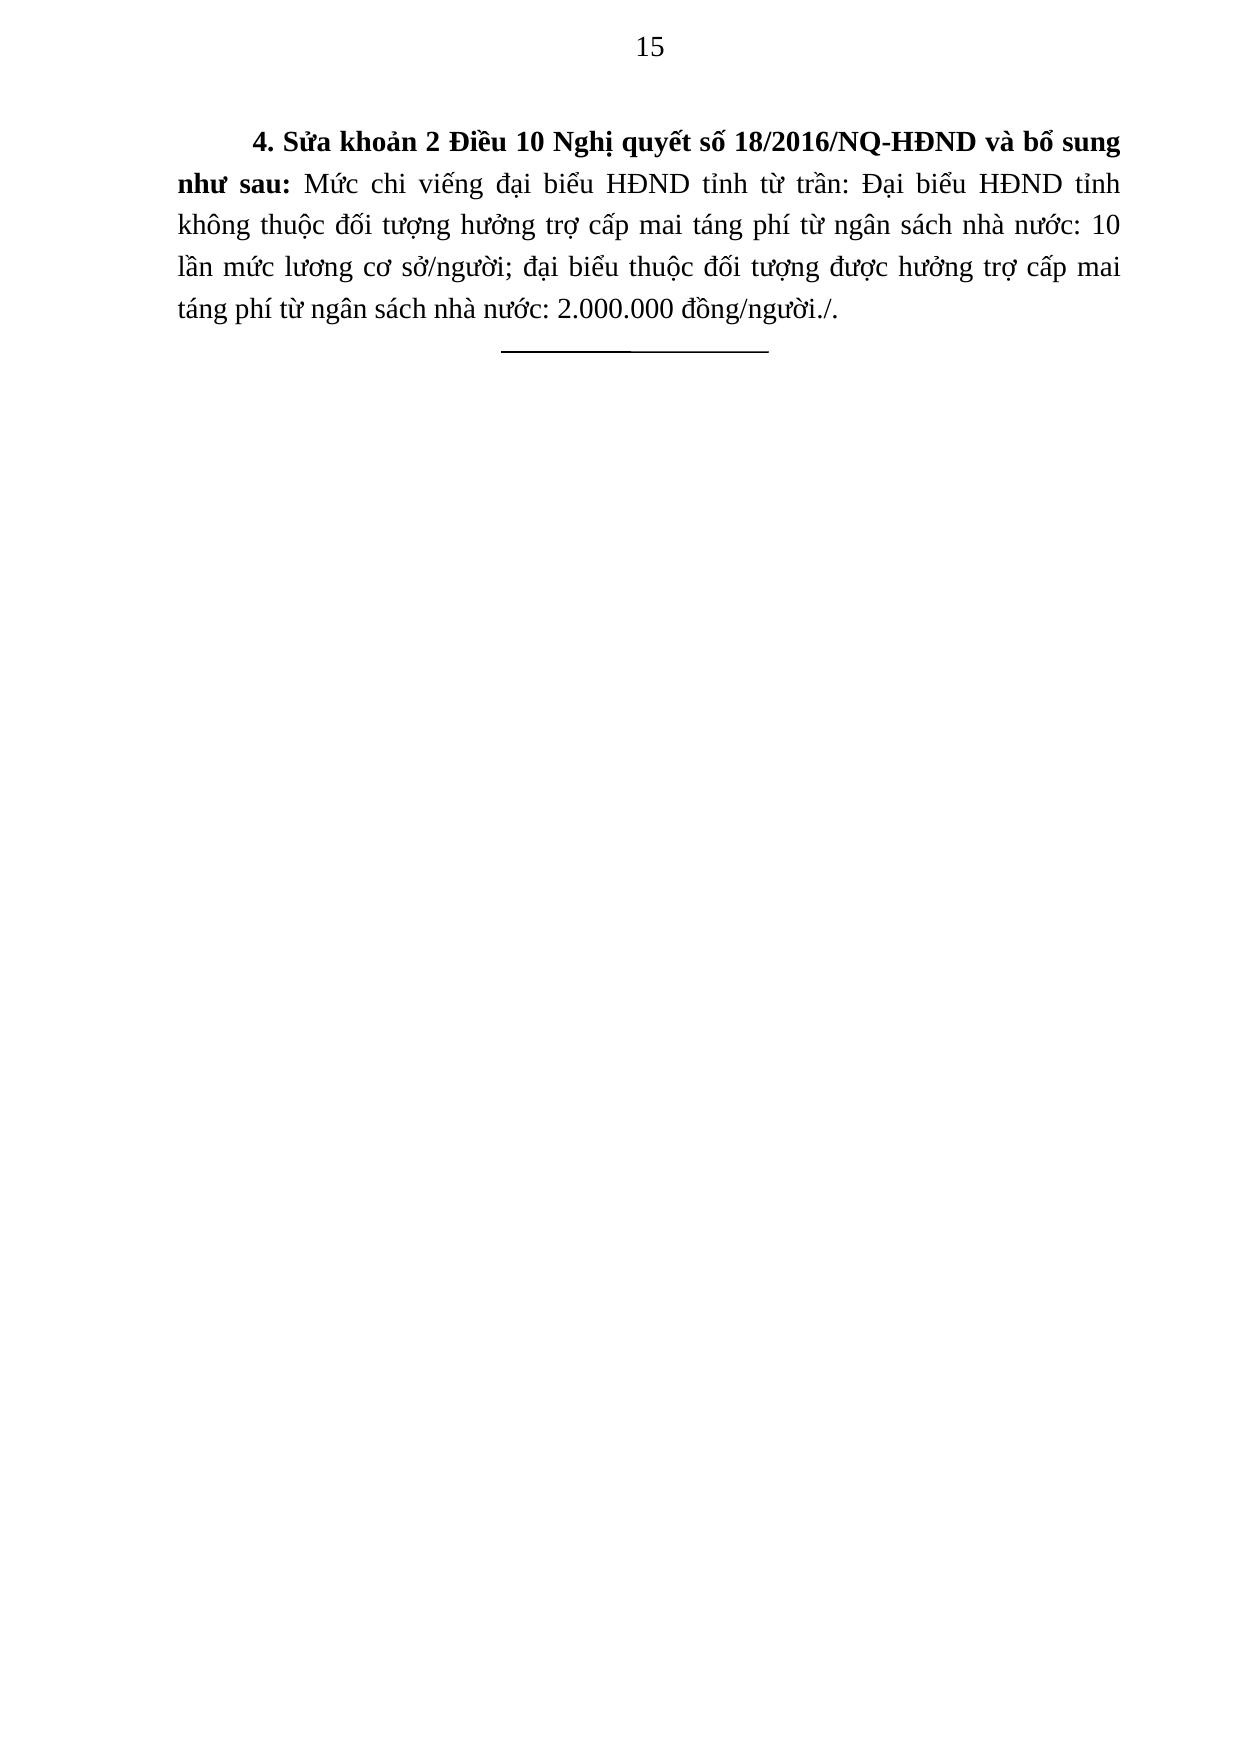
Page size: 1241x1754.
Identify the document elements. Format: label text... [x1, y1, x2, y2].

text 4. Sửa khoản 2 Điều 10 Nghị quyết số 18/2016/NQ-HĐND và bổ sung như sau: Mức chi viếng đại biểu HĐND tỉnh từ trần: Đại biểu HĐND tỉnh không thuộc đối tượng hưởng trợ cấp mai táng phí từ ngân sách nhà nước: 10 lần mức lương cơ sở/người; đại biểu thuộc đối tượng được hưởng trợ cấp mai táng phí từ ngân sách nhà nước: 2.000.000 đồng/người./. [177, 118, 1122, 326]
